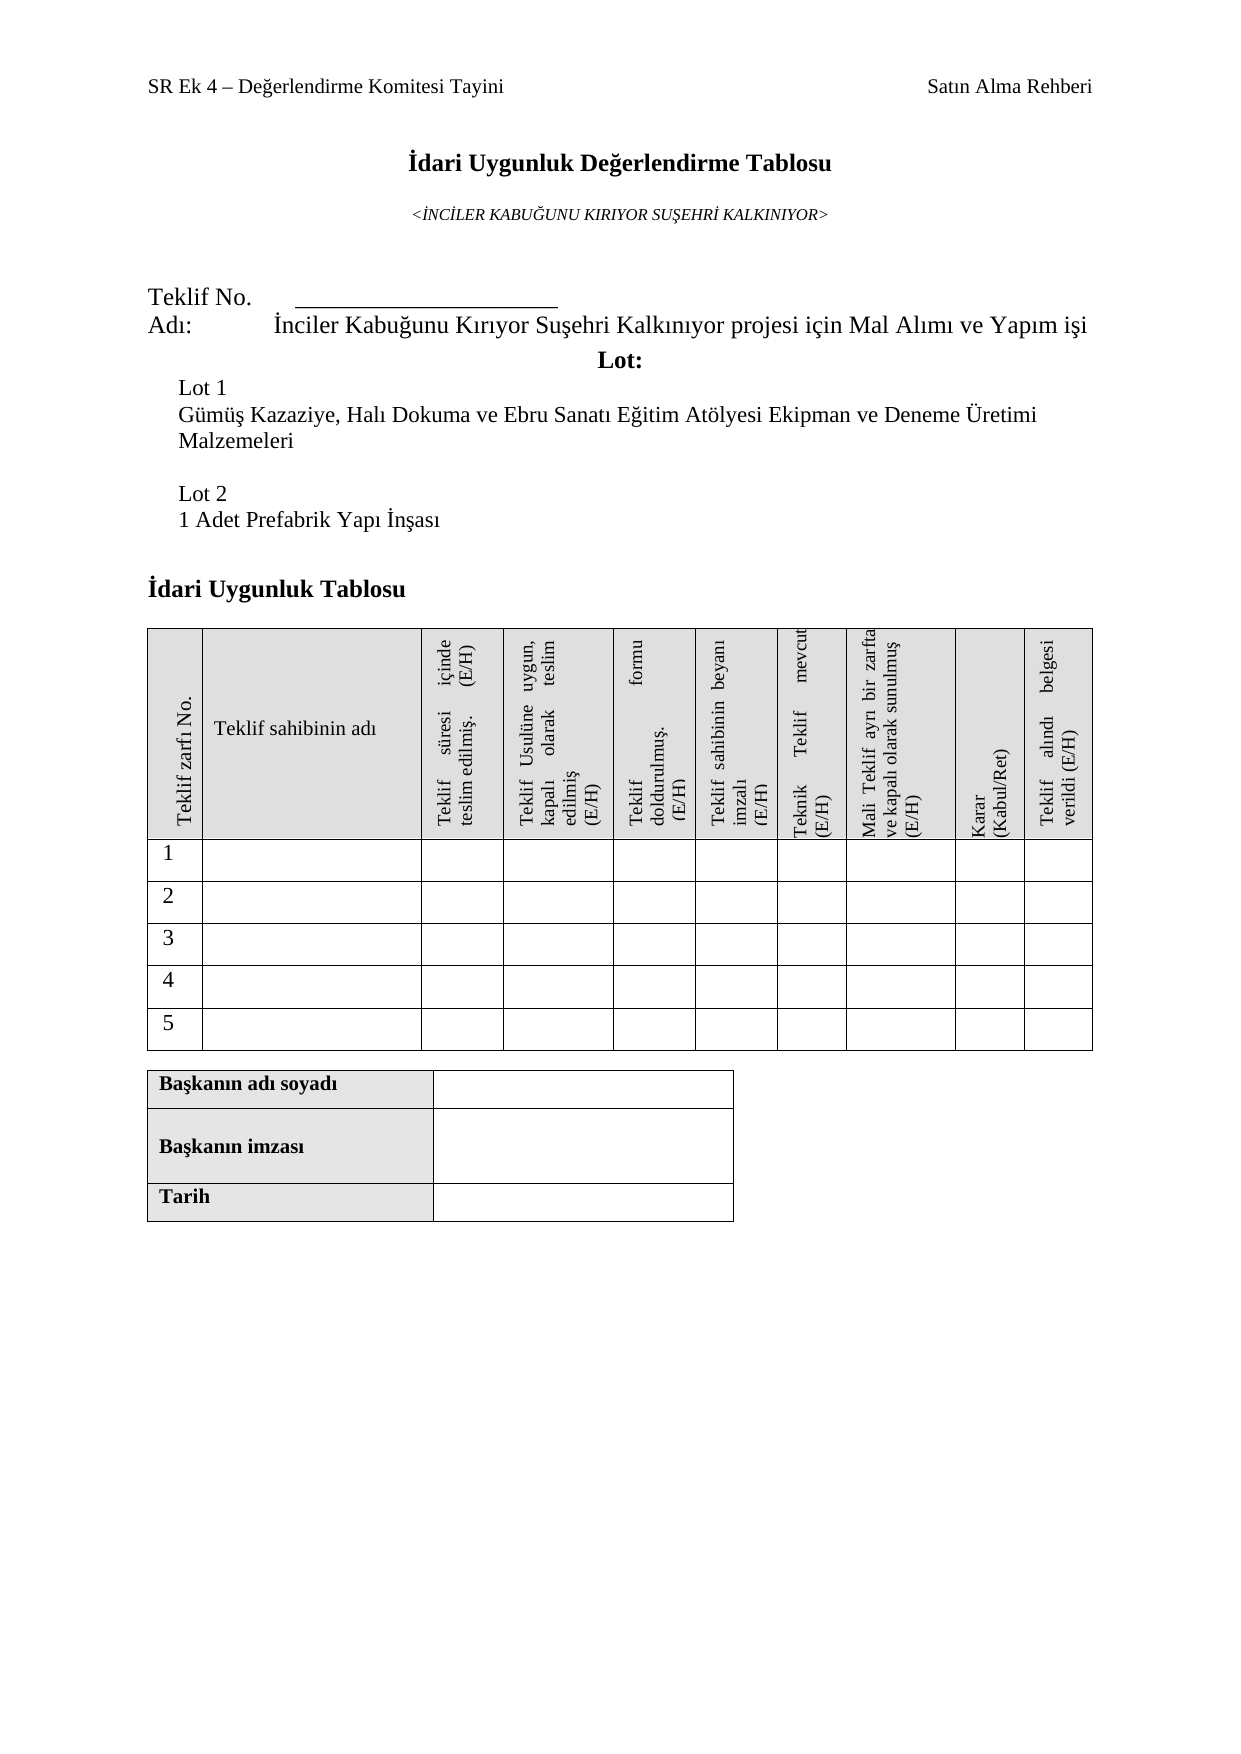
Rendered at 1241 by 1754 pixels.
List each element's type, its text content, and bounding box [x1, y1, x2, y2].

table_cell [422, 966, 503, 1008]
table_cell [696, 882, 777, 923]
table_cell Tarih [148, 1184, 433, 1221]
table_cell [778, 966, 846, 1008]
table_cell [1025, 882, 1092, 923]
table_cell 5 [148, 1009, 202, 1050]
table_cell [203, 840, 421, 881]
text Lot: [148, 346, 1093, 374]
table_cell [847, 924, 955, 965]
table_header Teknik Teklif mevcut (E/H) [778, 629, 846, 838]
table_cell [1025, 1009, 1092, 1050]
table_cell 4 [148, 966, 202, 1008]
table_cell [956, 924, 1024, 965]
table_header Teklif formu doldurulmuş. (E/H) [614, 629, 695, 838]
table_cell [1025, 840, 1092, 881]
text Lot 2 [178, 480, 1093, 506]
table_header Teklif alındı belgesi verildi (E/H) [1025, 629, 1092, 838]
table_cell [504, 840, 613, 881]
table_cell [203, 966, 421, 1008]
table_cell 3 [148, 924, 202, 965]
table_cell 2 [148, 882, 202, 923]
table_header Teklif zarfı No. [148, 629, 202, 838]
table_cell [203, 882, 421, 923]
table_cell [614, 924, 695, 965]
table_cell [1025, 966, 1092, 1008]
table_cell [614, 882, 695, 923]
table_cell [696, 924, 777, 965]
table_header Teklif süresi içinde teslim edilmiş. (E/H) [422, 629, 503, 838]
table_cell [203, 924, 421, 965]
table_header [434, 1071, 733, 1108]
table_cell [422, 924, 503, 965]
table_cell [203, 1009, 421, 1050]
table_cell [504, 966, 613, 1008]
table_cell [778, 924, 846, 965]
table_cell [778, 840, 846, 881]
table_header Teklif Usulüne uygun, kapalı olarak teslim edilmiş (E/H) [504, 629, 613, 838]
table_cell [422, 882, 503, 923]
text Adı: İnciler Kabuğunu Kırıyor Suşehri Kalkınıyor projesi için Mal Alımı ve Yapım işi [148, 311, 1093, 339]
text İdari Uygunluk Tablosu [148, 574, 1093, 602]
table_cell [696, 1009, 777, 1050]
table_cell 1 [148, 840, 202, 881]
table_cell [778, 882, 846, 923]
table_cell [847, 966, 955, 1008]
table_header Teklif sahibinin adı [203, 629, 421, 838]
table_header Mali Teklif ayrı bir zarfta ve kapalı olarak sunulmuş (E/H) [847, 629, 955, 838]
table_cell [1025, 924, 1092, 965]
table_cell [504, 882, 613, 923]
table_cell [614, 1009, 695, 1050]
table_cell [434, 1184, 733, 1221]
table_cell [614, 840, 695, 881]
table_cell [614, 966, 695, 1008]
table_cell [847, 840, 955, 881]
table_cell [696, 966, 777, 1008]
text Gümüş Kazaziye, Halı Dokuma ve Ebru Sanatı Eğitim Atölyesi Ekipman ve Deneme Üretimi Malzemeleri [178, 401, 1093, 453]
table_header Karar (Kabul/Ret) [956, 629, 1024, 838]
text 1 Adet Prefabrik Yapı İnşası [178, 506, 1093, 532]
table_cell [504, 1009, 613, 1050]
text <İNCİLER KABUĞUNU KIRIYOR SUŞEHRİ KALKINIYOR> [148, 205, 1093, 224]
table_cell [956, 882, 1024, 923]
table_cell [504, 924, 613, 965]
table_cell [778, 1009, 846, 1050]
table_cell [847, 882, 955, 923]
text İdari Uygunluk Değerlendirme Tablosu [148, 148, 1093, 176]
table_cell [956, 840, 1024, 881]
table_cell [696, 840, 777, 881]
table_cell Başkanın imzası [148, 1109, 433, 1183]
text Lot 1 [178, 374, 1093, 401]
table_header Başkanın adı soyadı [148, 1071, 433, 1108]
table_header Teklif sahibinin beyanı imzalı (E/H) [696, 629, 777, 838]
table_cell [847, 1009, 955, 1050]
table_cell [434, 1109, 733, 1183]
table_cell [956, 966, 1024, 1008]
table_cell [956, 1009, 1024, 1050]
table_cell [422, 1009, 503, 1050]
table_cell [422, 840, 503, 881]
text Teklif No. _____________________ [148, 282, 1093, 311]
